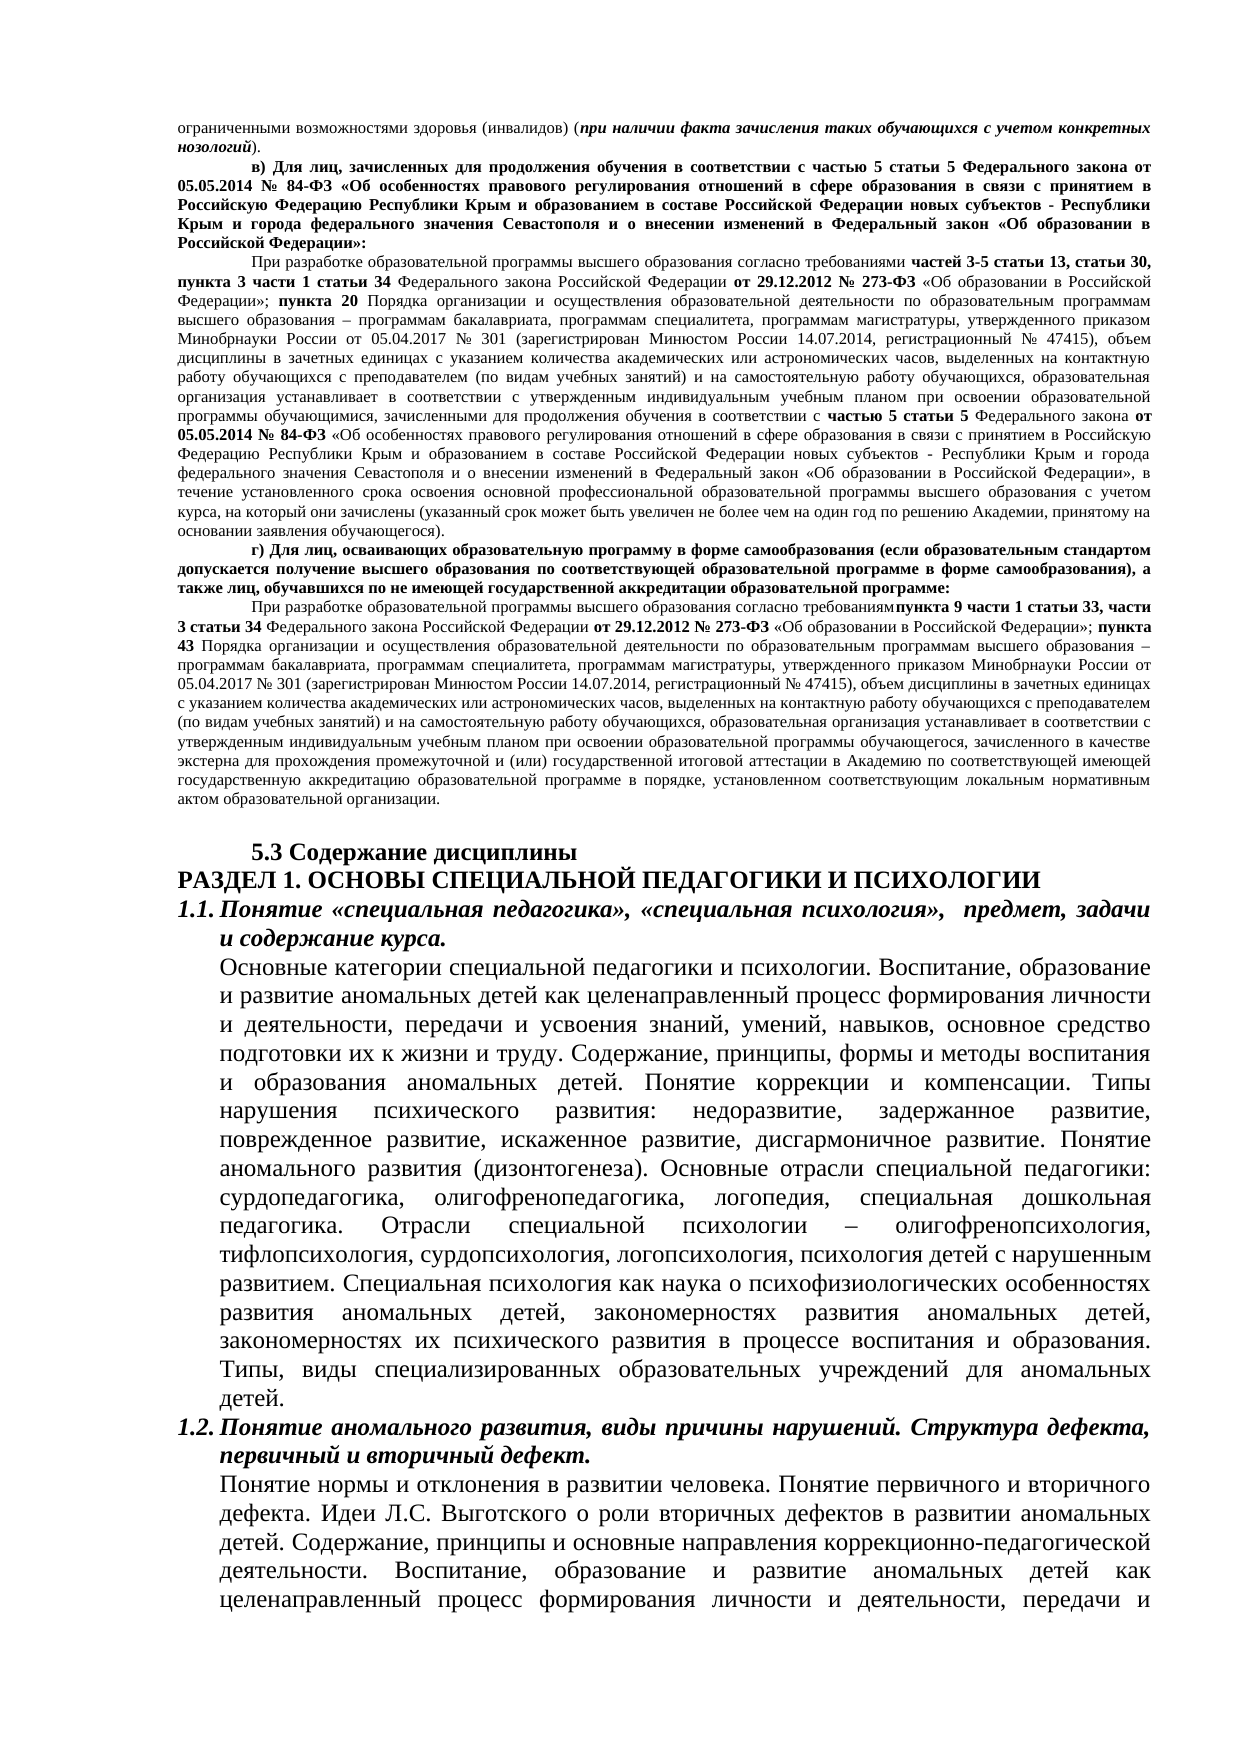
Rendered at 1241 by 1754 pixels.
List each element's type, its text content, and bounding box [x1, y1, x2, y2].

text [219, 1469, 1152, 1613]
text При разработке образовательной программы высшего образования согласно требованиямпункта 9 части 1 статьи 33, части 3 статьи 34 Федерального закона Российской Федерации от 29.12.2012 № 273-ФЗ «Об образовании в Российской Федерации»; пункта 43 Порядка организации и осуществления образовательной деятельности по образовательным программам высшего образования – программам бакалавриата, программам специалитета, программам магистратуры, утвержденного приказом Минобрнауки России от 05.04.2017 № 301 (зарегистрирован Минюстом России 14.07.2014, регистрационный № 47415), объем дисциплины в зачетных единицах с указанием количества академических или астрономических часов, выделенных на контактную работу обучающихся с преподавателем (по видам учебных занятий) и на самостоятельную работу обучающихся, образовательная организация устанавливает в соответствии с утвержденным индивидуальным учебным планом при освоении образовательной программы обучающегося, зачисленного в качестве экстерна для прохождения промежуточной и (или) государственной итоговой аттестации в Академию по соответствующей имеющей государственную аккредитацию образовательной программе в порядке, установленном соответствующим локальным нормативным актом образовательной организации. [177, 597, 1152, 808]
text в) Для лиц, зачисленных для продолжения обучения в соответствии с частью 5 статьи 5 Федерального закона от 05.05.2014 № 84-ФЗ «Об особенностях правового регулирования отношений в сфере образования в связи с принятием в Российскую Федерацию Республики Крым и образованием в составе Российской Федерации новых субъектов - Республики Крым и города федерального значения Севастополя и о внесении изменений в Федеральный закон «Об образовании в Российской Федерации»: [177, 156, 1152, 252]
text г) Для лиц, осваивающих образовательную программу в форме самообразования (если образовательным стандартом допускается получение высшего образования по соответствующей образовательной программе в форме самообразования), а также лиц, обучавшихся по не имеющей государственной аккредитации образовательной программе: [177, 540, 1152, 597]
text При разработке образовательной программы высшего образования согласно требованиями частей 3-5 статьи 13, статьи 30, пункта 3 части 1 статьи 34 Федерального закона Российской Федерации от 29.12.2012 № 273-ФЗ «Об образовании в Российской Федерации»; пункта 20 Порядка организации и осуществления образовательной деятельности по образовательным программам высшего образования – программам бакалавриата, программам специалитета, программам магистратуры, утвержденного приказом Минобрнауки России от 05.04.2017 № 301 (зарегистрирован Минюстом России 14.07.2014, регистрационный № 47415), объем дисциплины в зачетных единицах с указанием количества академических или астрономических часов, выделенных на контактную работу обучающихся с преподавателем (по видам учебных занятий) и на самостоятельную работу обучающихся, образовательная организация устанавливает в соответствии с утвержденным индивидуальным учебным планом при освоении образовательной программы обучающимися, зачисленными для продолжения обучения в соответствии с частью 5 статьи 5 Федерального закона от 05.05.2014 № 84-ФЗ «Об особенностях правового регулирования отношений в сфере образования в связи с принятием в Российскую Федерацию Республики Крым и образованием в составе Российской Федерации новых субъектов - Республики Крым и города федерального значения Севастополя и о внесении изменений в Федеральный закон «Об образовании в Российской Федерации», в течение установленного срока освоения основной профессиональной образовательной программы высшего образования с учетом курса, на который они зачислены (указанный срок может быть увеличен не более чем на один год по решению Академии, принятому на основании заявления обучающегося). [177, 252, 1152, 540]
list Понятие аномального развития, виды причины нарушений. Структура дефекта, первичный и вторичный дефект. [177, 1412, 1152, 1469]
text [177, 118, 1152, 156]
text Основные категории специальной педагогики и психологии. Воспитание, образование и развитие аномальных детей как целенаправленный процесс формирования личности и деятельности, передачи и усвоения знаний, умений, навыков, основное средство подготовки их к жизни и труду. Содержание, принципы, формы и методы воспитания и образования аномальных детей. Понятие коррекции и компенсации. Типы нарушения психического развития: недоразвитие, задержанное развитие, поврежденное развитие, искаженное развитие, дисгармоничное развитие. Понятие аномального развития (дизонтогенеза). Основные отрасли специальной педагогики: сурдопедагогика, олигофренопедагогика, логопедия, специальная дошкольная педагогика. Отрасли специальной психологии – олигофренопсихология, тифлопсихология, сурдопсихология, логопсихология, психология детей с нарушенным развитием. Специальная психология как наука о психофизиологических особенностях развития аномальных детей, закономерностях развития аномальных детей, закономерностях их психического развития в процессе воспитания и образования. Типы, виды специализированных образовательных учреждений для аномальных детей. [219, 952, 1152, 1412]
list Понятие «специальная педагогика», «специальная психология», предмет, задачи и содержание курса. [177, 894, 1152, 952]
text РАЗДЕЛ 1. ОСНОВЫ СПЕЦИАЛЬНОЙ ПЕДАГОГИКИ И ПСИХОЛОГИИ [177, 866, 1152, 894]
text 5.3 Содержание дисциплины [177, 837, 1152, 866]
